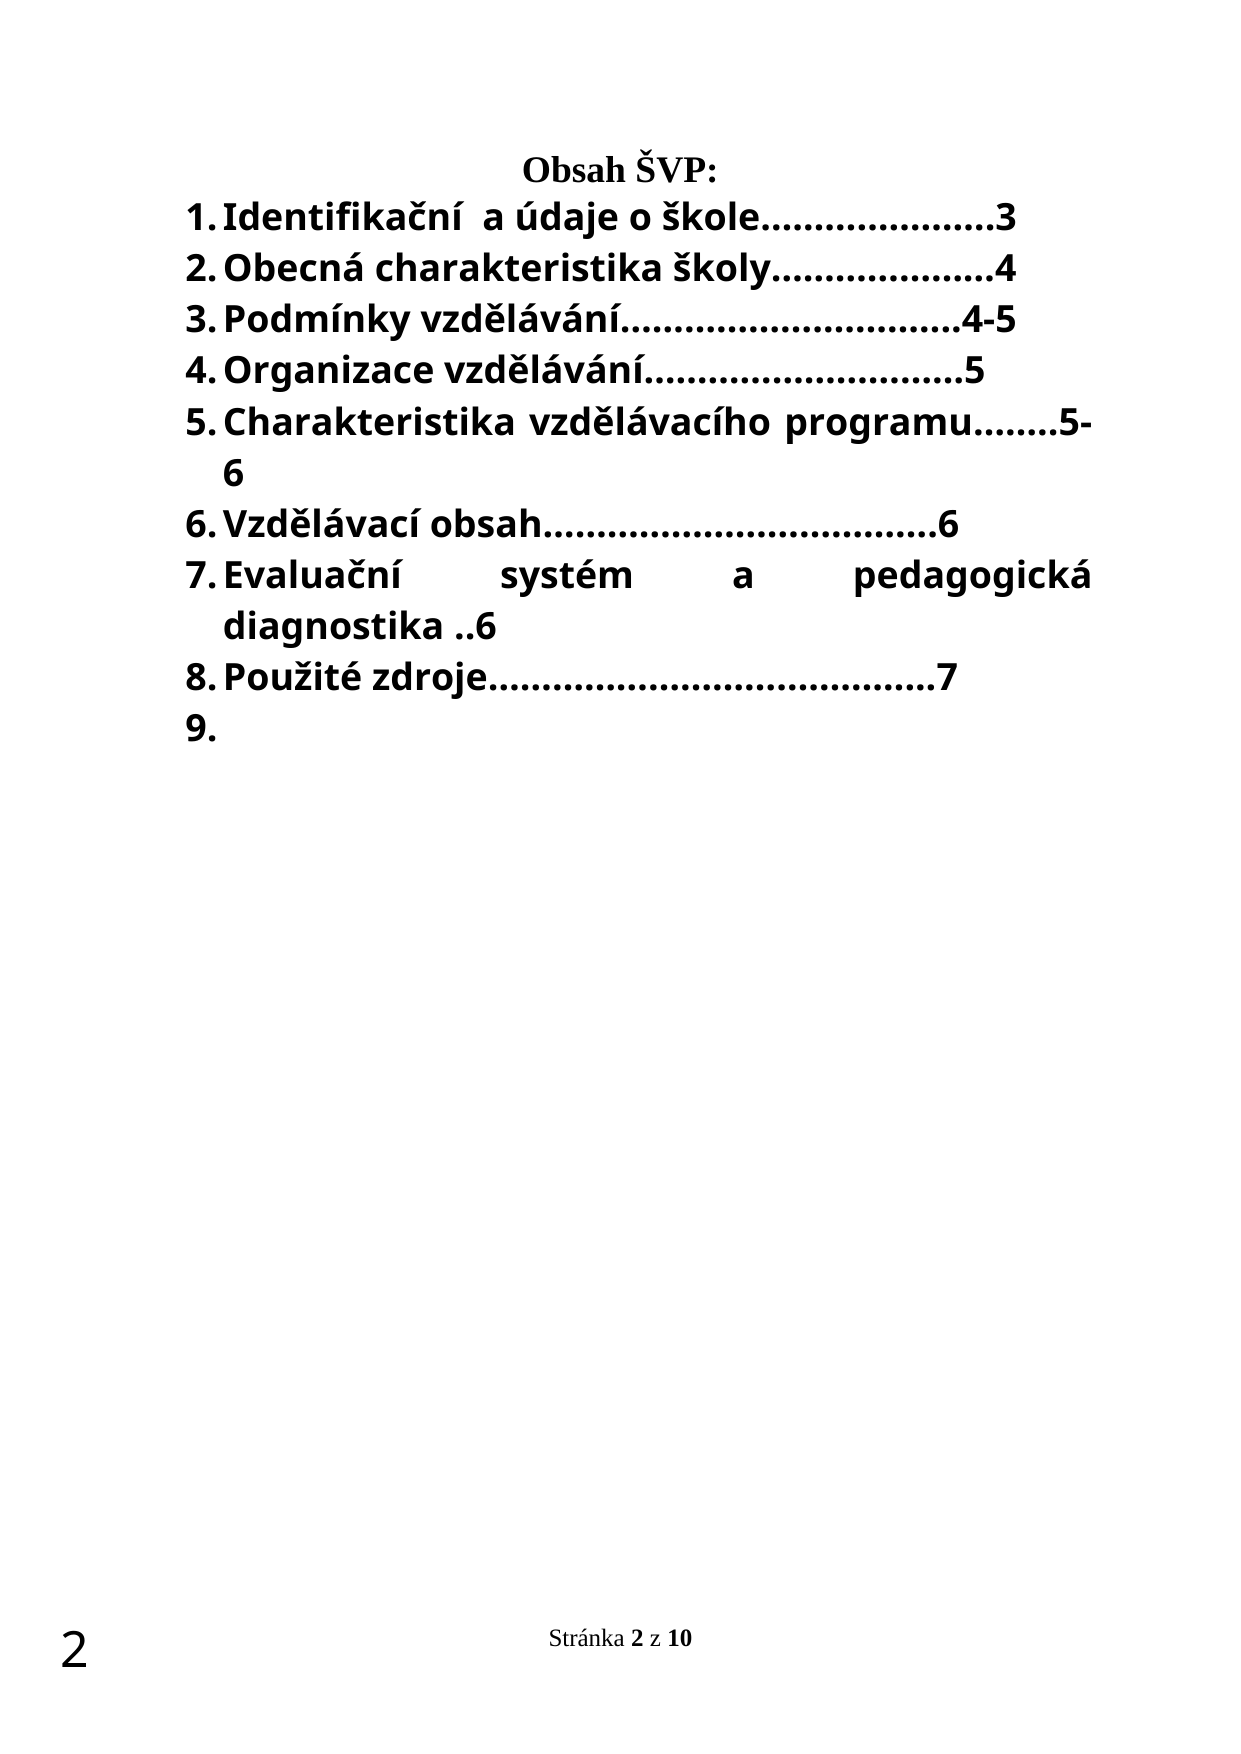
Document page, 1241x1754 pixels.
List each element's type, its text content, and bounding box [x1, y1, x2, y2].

list Charakteristika vzdělávacího programu……..5-6 [185, 395, 1093, 497]
text Obsah ŠVP: [148, 148, 1093, 191]
list Identifikační a údaje o škole………………….3 [185, 191, 1093, 242]
list Podmínky vzdělávání…………………………..4-5 [185, 293, 1093, 344]
list Obecná charakteristika školy…………………4 [185, 242, 1093, 293]
list Organizace vzdělávání…………………………5 [185, 344, 1093, 395]
list Evaluační systém a pedagogická diagnostika ..6 [185, 548, 1093, 650]
list Použité zdroje…………………………………...7 [185, 650, 1093, 701]
list Vzdělávací obsah……………………………….6 [185, 497, 1093, 548]
